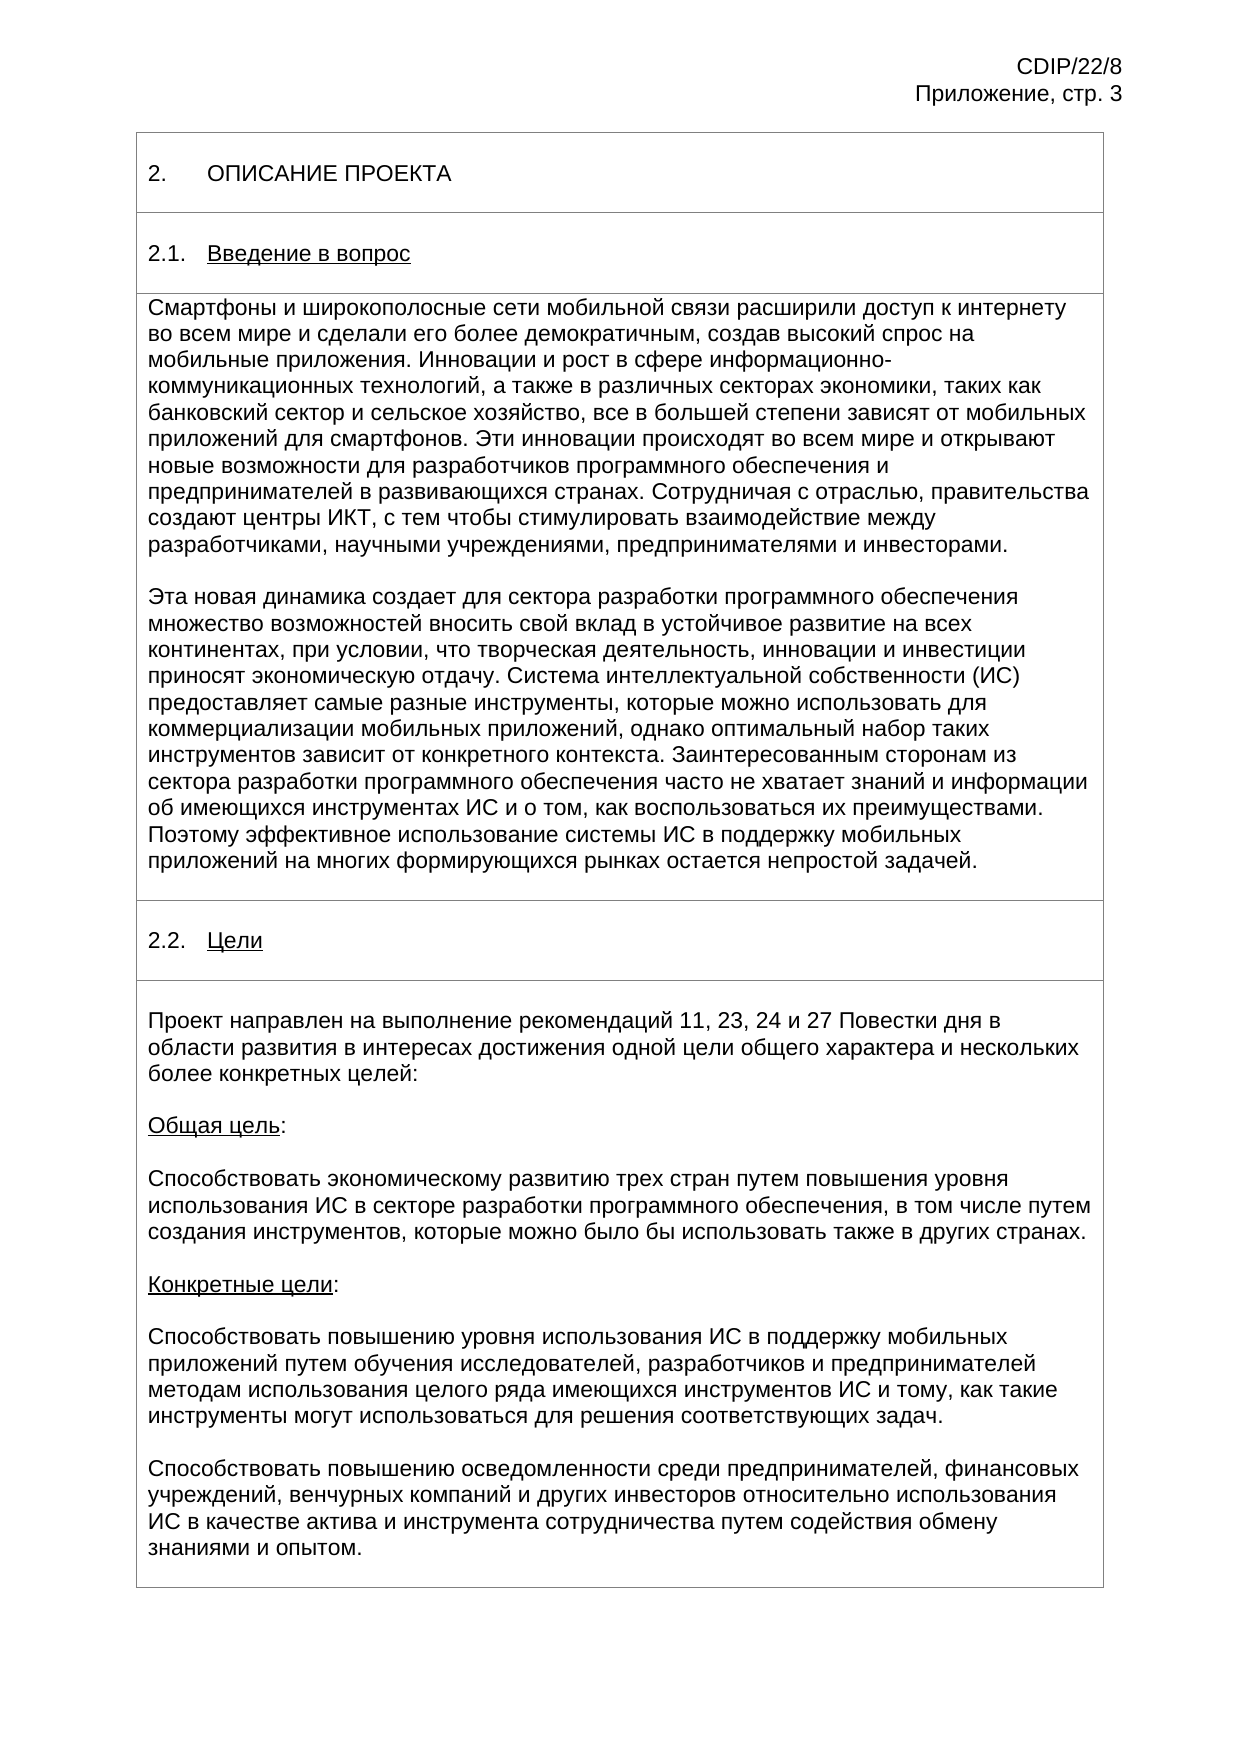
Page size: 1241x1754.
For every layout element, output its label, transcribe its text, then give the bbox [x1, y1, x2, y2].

table_cell 2.2. Цели [137, 901, 1103, 980]
table_cell 2.1. Введение в вопрос [137, 213, 1103, 292]
table_cell Смартфоны и широкополосные сети мобильной связи расширили доступ к интернету во всем мире и сделали его более демократичным, создав высокий спрос на мобильные приложения. Инновации и рост в сфере информационно-коммуникационных технологий, а также в различных секторах экономики, таких как банковский сектор и сельское хозяйство, все в большей степени зависят от мобильных приложений для смартфонов. Эти инновации происходят во всем мире и открывают новые возможности для разработчиков программного обеспечения и предпринимателей в развивающихся странах. Сотрудничая с отраслью, правительства создают центры ИКТ, с тем чтобы стимулировать взаимодействие между разработчиками, научными учреждениями, предпринимателями и инвесторами. Эта новая динамика создает для сектора разработки программного обеспечения множество возможностей вносить свой вклад в устойчивое развитие на всех континентах, при условии, что творческая деятельность, инновации и инвестиции приносят экономическую отдачу. Система интеллектуальной собственности (ИС) предоставляет самые разные инструменты, которые можно использовать для коммерциализации мобильных приложений, однако оптимальный набор таких инструментов зависит от конкретного контекста. Заинтересованным сторонам из сектора разработки программного обеспечения часто не хватает знаний и информации об имеющихся инструментах ИС и о том, как воспользоваться их преимуществами. Поэтому эффективное использование системы ИС в поддержку мобильных приложений на многих формирующихся рынках остается непростой задачей. [137, 294, 1103, 899]
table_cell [137, 981, 1103, 1587]
table_header 2. ОПИСАНИЕ ПРОЕКТА [137, 133, 1103, 212]
